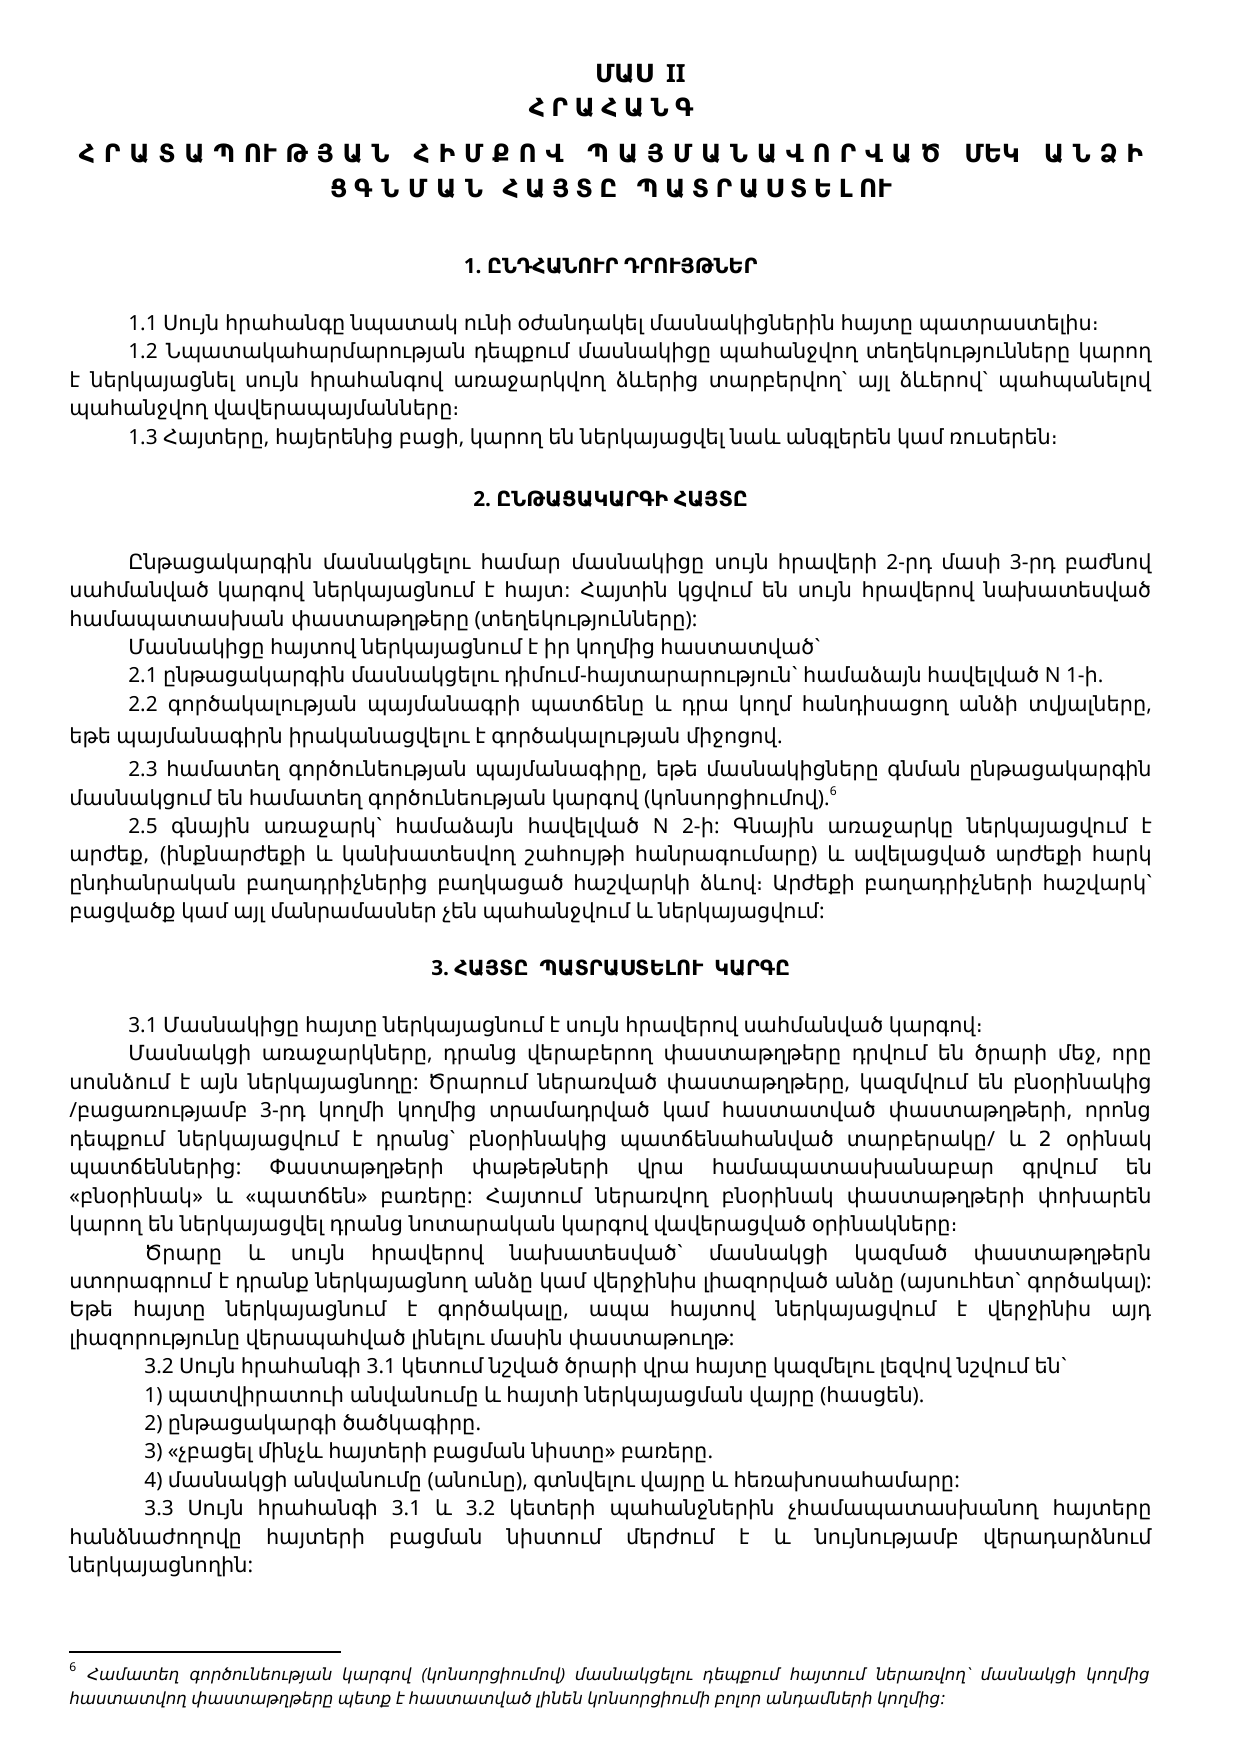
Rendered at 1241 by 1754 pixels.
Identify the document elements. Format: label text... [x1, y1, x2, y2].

text 3.2 Սույն հրահանգի 3.1 կետում նշված ծրարի վրա հայտը կազմելու լեզվով նշվում են` [69, 1351, 1152, 1380]
text Ընթացակարգին մասնակցելու համար մասնակիցը սույն հրավերի 2-րդ մասի 3-րդ բաժնով սահմանված կարգով ներկայացնում է հայտ: Հայտին կցվում են սույն հրավերով նախատեսված համապատասխան փաստաթղթերը (տեղեկությունները): [69, 547, 1152, 632]
text 2) ընթացակարգի ծածկագիրը. [69, 1408, 1152, 1437]
text Մասնակիցը հայտով ներկայացնում է իր կողմից հաստատված` [69, 632, 1152, 661]
text 1) պատվիրատուի անվանումը և հայտի ներկայացման վայրը (հասցեն). [69, 1380, 1152, 1408]
text 4) մասնակցի անվանումը (անունը), գտնվելու վայրը և հեռախոսահամարը: [69, 1465, 1152, 1493]
text Մասնակցի առաջարկները, դրանց վերաբերող փաստաթղթերը դրվում են ծրարի մեջ, որը սոսնձում է այն ներկայացնողը: Ծրարում ներառված փաստաթղթերը, կազմվում են բնօրինակից /բացառությամբ 3-րդ կողմի կողմից տրամադրված կամ հաստատված փաստաթղթերի, որոնց դեպքում ներկայացվում է դրանց` բնօրինակից պատճենահանված տարբերակը/ և 2 օրինակ պատճեններից: Փաստաթղթերի փաթեթների վրա համապատասխանաբար գրվում են «բնօրինակ» և «պատճեն» բառերը: Հայտում ներառվող բնօրինակ փաստաթղթերի փոխարեն կարող են ներկայացվել դրանց նոտարական կարգով վավերացված օրինակները։ [69, 1038, 1152, 1238]
text 3. ՀԱՅՏԸ ՊԱՏՐԱՍՏԵԼՈՒ ԿԱՐԳԸ [69, 953, 1152, 982]
text 3.1 Մասնակիցը հայտը ներկայացնում է սույն հրավերով սահմանված կարգով։ [69, 1010, 1152, 1038]
text Ծրարը և սույն հրավերով նախատեսված` մասնակցի կազմած փաստաթղթերն ստորագրում է դրանք ներկայացնող անձը կամ վերջինիս լիազորված անձը (այսուհետ` գործակալ): Եթե հայտը ներկայացնում է գործակալը, ապա հայտով ներկայացվում է վերջինիս այդ լիազորությունը վերապահված լինելու մասին փաստաթուղթ: [69, 1238, 1152, 1351]
text 1.3 Հայտերը, հայերենից բացի, կարող են ներկայացվել նաև անգլերեն կամ ռուսերեն։ [69, 422, 1152, 450]
text 1.1 Սույն հրահանգը նպատակ ունի օժանդակել մասնակիցներին հայտը պատրաստելիս։ [69, 308, 1152, 336]
text 2.5 գնային առաջարկ` համաձայն հավելված N 2-ի: Գնային առաջարկը ներկայացվում է արժեք, (ինքնարժեքի և կանխատեսվող շահույթի հանրագումարը) և ավելացված արժեքի հարկ ընդհանրական բաղադրիչներից բաղկացած հաշվարկի ձևով։ Արժեքի բաղադրիչների հաշվարկ` բացվածք կամ այլ մանրամասներ չեն պահանջվում և ներկայացվում: [69, 811, 1152, 925]
text Հ Ր Ա Տ Ա Պ ՈՒ Թ Յ Ա Ն Հ Ի Մ Ք Ո Վ Պ Ա Յ Մ Ա Ն Ա Վ Ո Ր Վ Ա Ծ ՄԵԿ Ա Ն Ձ Ի Ց Գ Ն Մ Ա Ն Հ Ա Յ Տ Ը Պ Ա Տ Ր Ա Ս Տ Ե Լ ՈՒ [69, 136, 1152, 204]
text Հ Ր Ա Հ Ա Ն Գ [69, 89, 1152, 124]
text 3) «չբացել մինչև հայտերի բացման նիստը» բառերը. [69, 1437, 1152, 1465]
text 3.3 Սույն հրահանգի 3.1 և 3.2 կետերի պահանջներին չհամապատասխանող հայտերը հանձնաժողովը հայտերի բացման նիստում մերժում է և նույնությամբ վերադարձնում ներկայացնողին: [69, 1493, 1152, 1579]
text 2. ԸՆԹԱՑԱԿԱՐԳԻ ՀԱՅՏԸ [69, 484, 1152, 513]
text 2.1 ընթացակարգին մասնակցելու դիմում-հայտարարություն` համաձայն հավելված N 1-ի. [69, 661, 1152, 689]
text 2.2 գործակալության պայմանագրի պատճենը և դրա կողմ հանդիսացող անձի տվյալները, եթե պայմանագիրն իրականացվելու է գործակալության միջոցով. [69, 689, 1152, 750]
text 1. ԸՆԴՀԱՆՈՒՐ ԴՐՈՒՅԹՆԵՐ [69, 251, 1152, 279]
text 2.3 համատեղ գործունեության պայմանագիրը, եթե մասնակիցները գնման ընթացակարգին մասնակցում են համատեղ գործունեության կարգով (կոնսորցիումով). [69, 754, 1152, 811]
text ՄԱՍ II [69, 56, 1152, 89]
text 1.2 Նպատակահարմարության դեպքում մասնակիցը պահանջվող տեղեկությունները կարող է ներկայացնել սույն հրահանգով առաջարկվող ձևերից տարբերվող` այլ ձևերով` պահպանելով պահանջվող վավերապայմանները։ [69, 336, 1152, 422]
